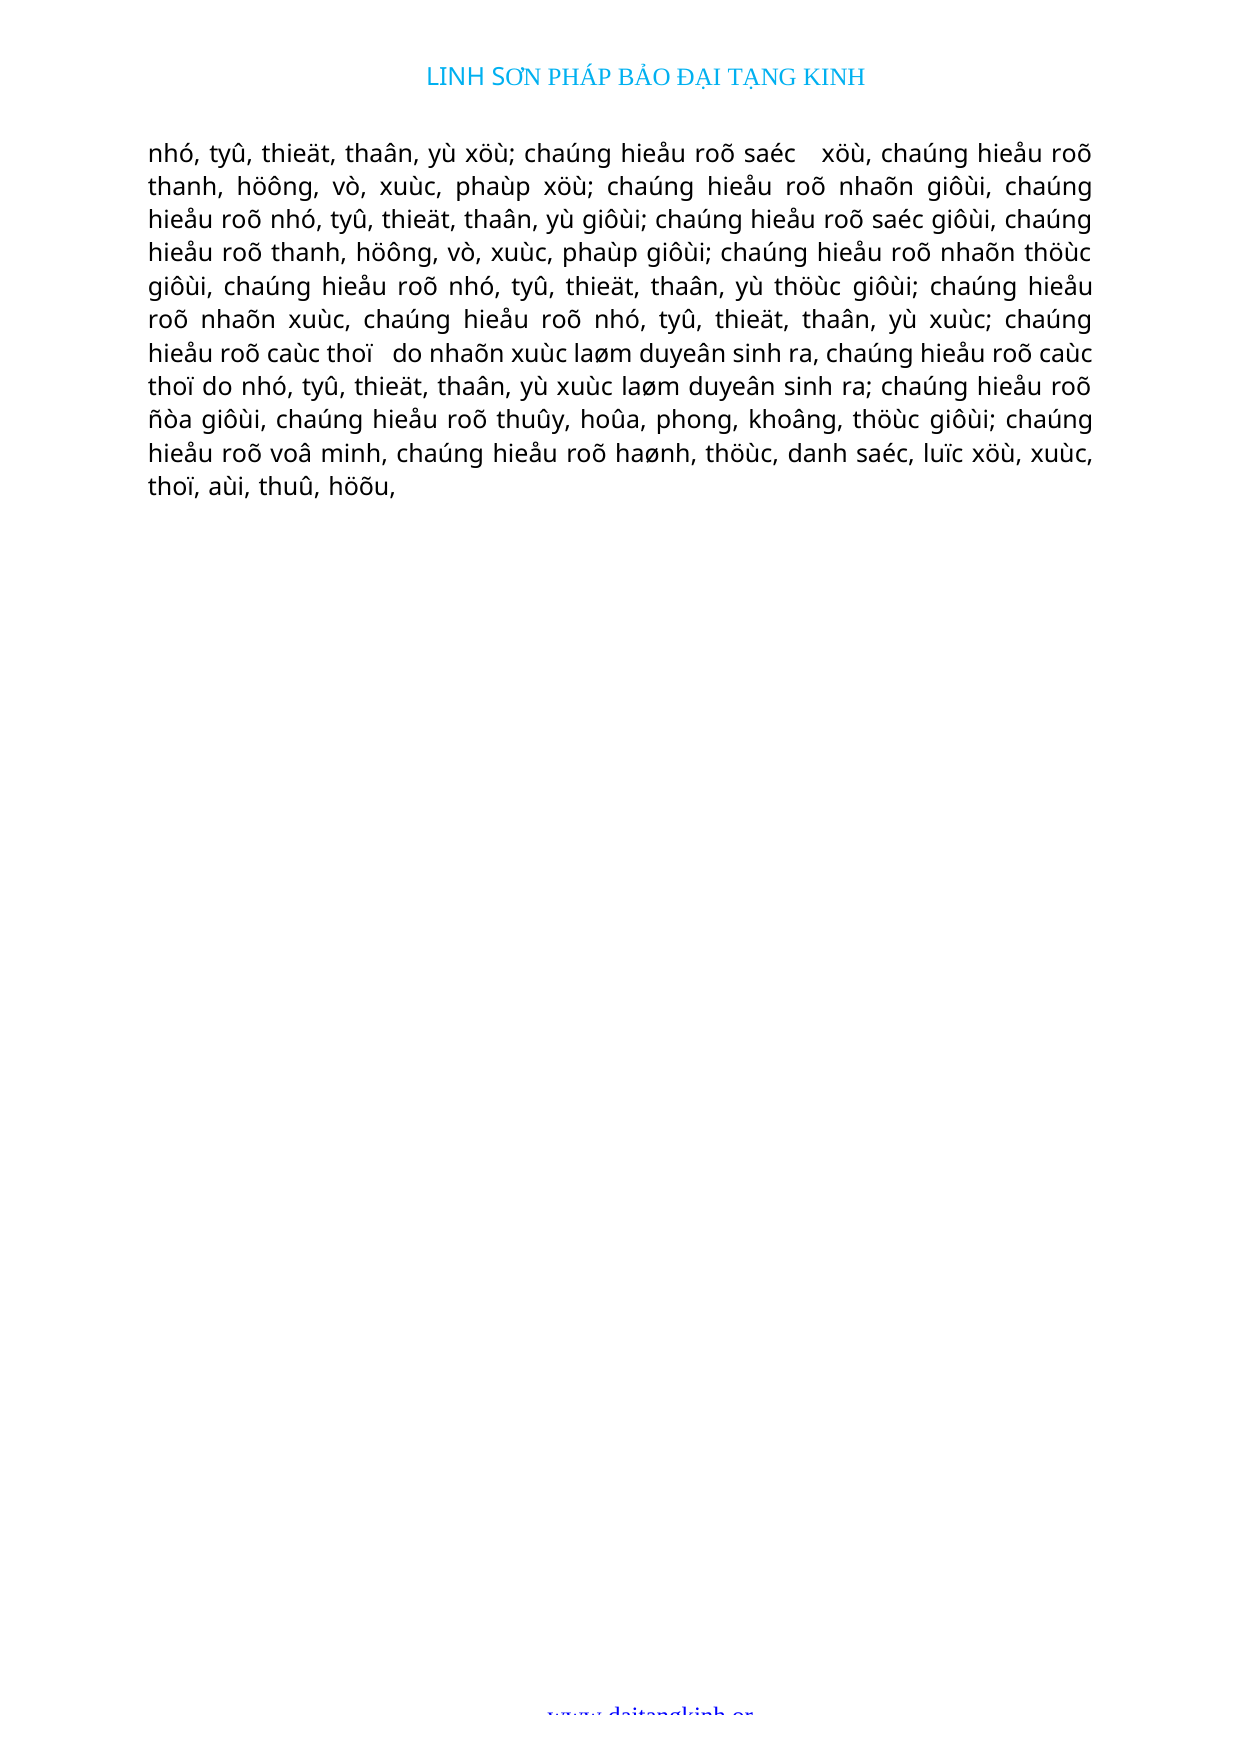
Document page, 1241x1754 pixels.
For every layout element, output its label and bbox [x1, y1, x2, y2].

text [148, 135, 1093, 503]
